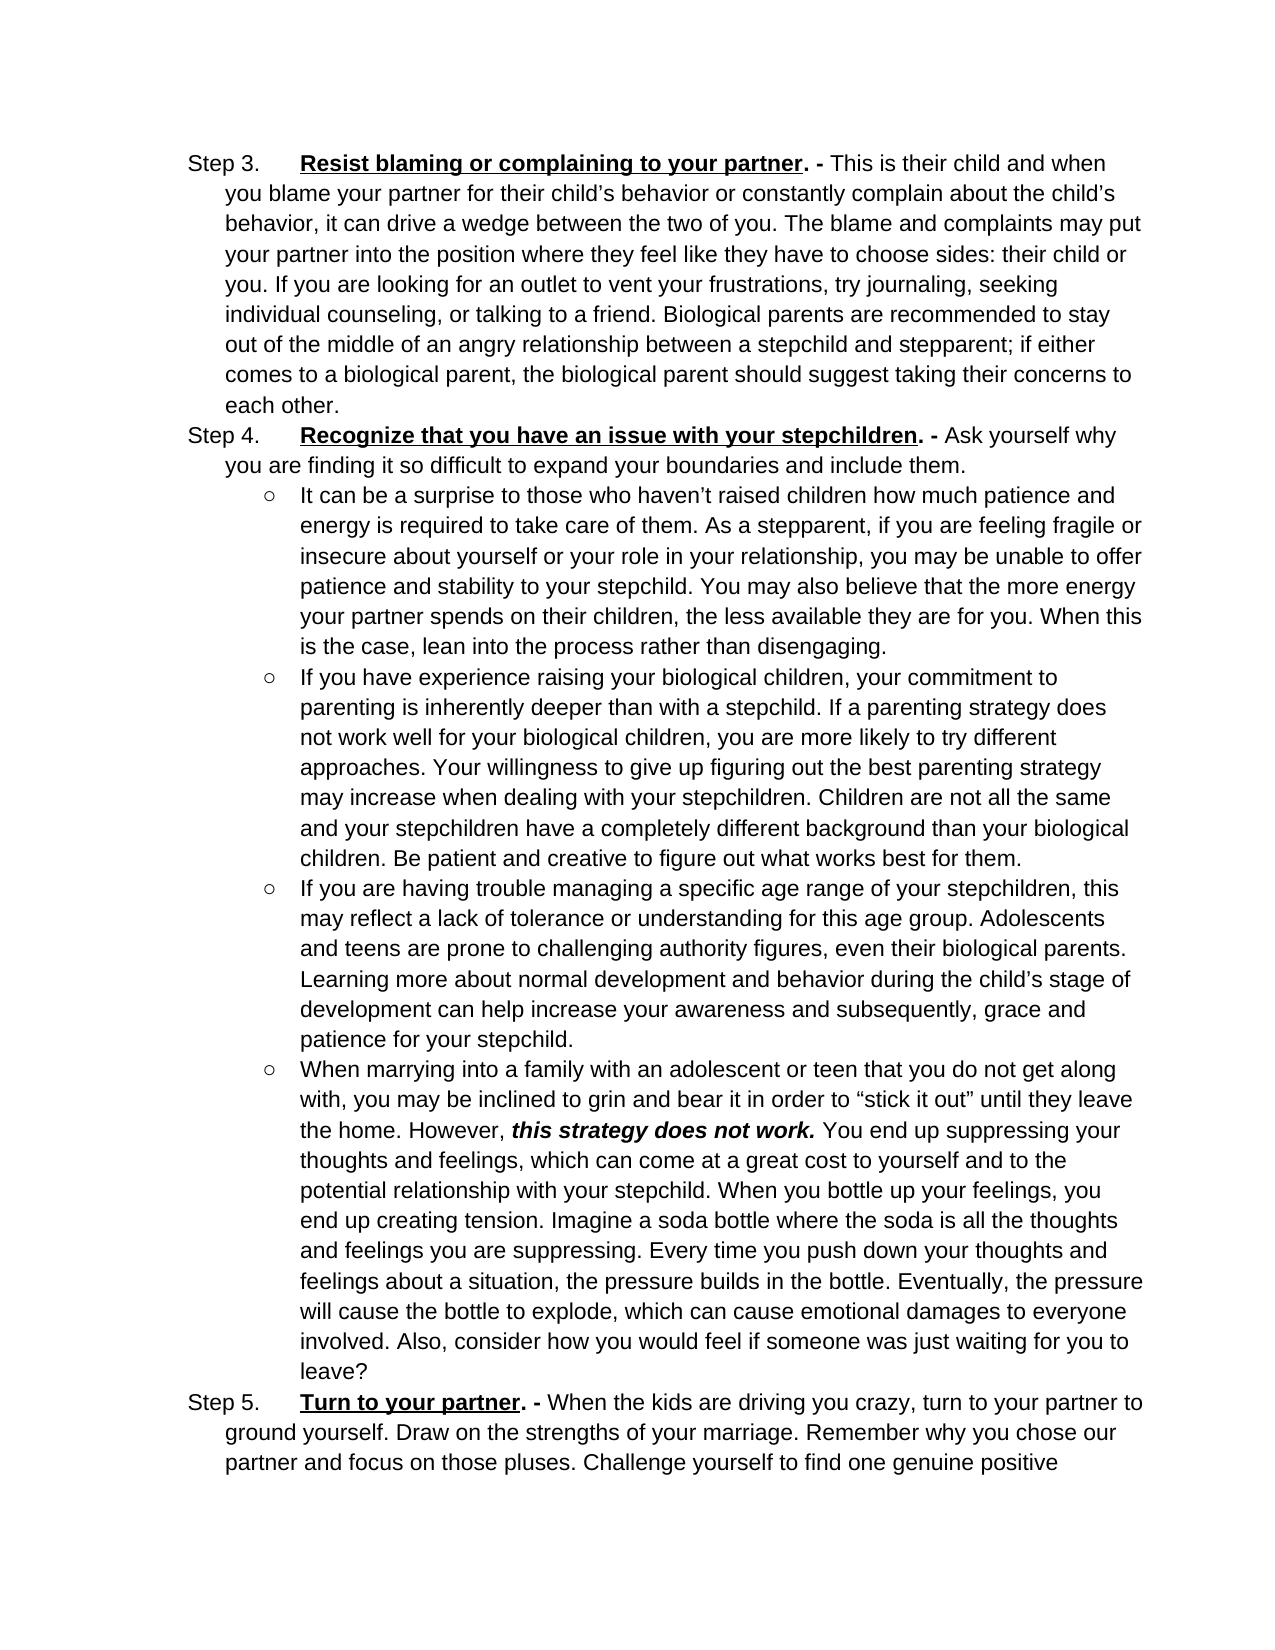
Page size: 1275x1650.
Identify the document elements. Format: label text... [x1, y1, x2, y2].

list If you have experience raising your biological children, your commitment to parenting is inherently deeper than with a stepchild. If a parenting strategy does not work well for your biological children, you are more likely to try different approaches. Your willingness to give up figuring out the best parenting strategy may increase when dealing with your stepchildren. Children are not all the same and your stepchildren have a completely different background than your biological children. Be patient and creative to figure out what works best for them. [262, 663, 1144, 871]
list When marrying into a family with an adolescent or teen that you do not get along with, you may be inclined to grin and bear it in order to “stick it out” until they leave the home. However, this strategy does not work. You end up suppressing your thoughts and feelings, which can come at a great cost to yourself and to the potential relationship with your stepchild. When you bottle up your feelings, you end up creating tension. Imagine a soda bottle where the soda is all the thoughts and feelings you are suppressing. Every time you push down your thoughts and feelings about a situation, the pressure builds in the bottle. Eventually, the pressure will cause the bottle to explode, which can cause emotional damages to everyone involved. Also, consider how you would feel if someone was just waiting for you to leave? [262, 1056, 1144, 1385]
list It can be a surprise to those who haven’t raised children how much patience and energy is required to take care of them. As a stepparent, if you are feeling fragile or insecure about yourself or your role in your relationship, you may be unable to offer patience and stability to your stepchild. You may also believe that the more energy your partner spends on their children, the less available they are for you. When this is the case, lean into the process rather than disengaging. [262, 482, 1144, 660]
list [187, 1388, 1144, 1475]
list If you are having trouble managing a specific age range of your stepchildren, this may reflect a lack of tolerance or understanding for this age group. Adolescents and teens are prone to challenging authority figures, even their biological parents. Learning more about normal development and behavior during the child’s stage of development can help increase your awareness and subsequently, grace and patience for your stepchild. [262, 875, 1144, 1052]
list Recognize that you have an issue with your stepchildren. - Ask yourself why you are finding it so difficult to expand your boundaries and include them. [187, 422, 1144, 478]
list Resist blaming or complaining to your partner. - This is their child and when you blame your partner for their child’s behavior or constantly complain about the child’s behavior, it can drive a wedge between the two of you. The blame and complaints may put your partner into the position where they feel like they have to choose sides: their child or you. If you are looking for an outlet to vent your frustrations, try journaling, seeking individual counseling, or talking to a friend. Biological parents are recommended to stay out of the middle of an angry relationship between a stepchild and stepparent; if either comes to a biological parent, the biological parent should suggest taking their concerns to each other. [187, 150, 1144, 418]
